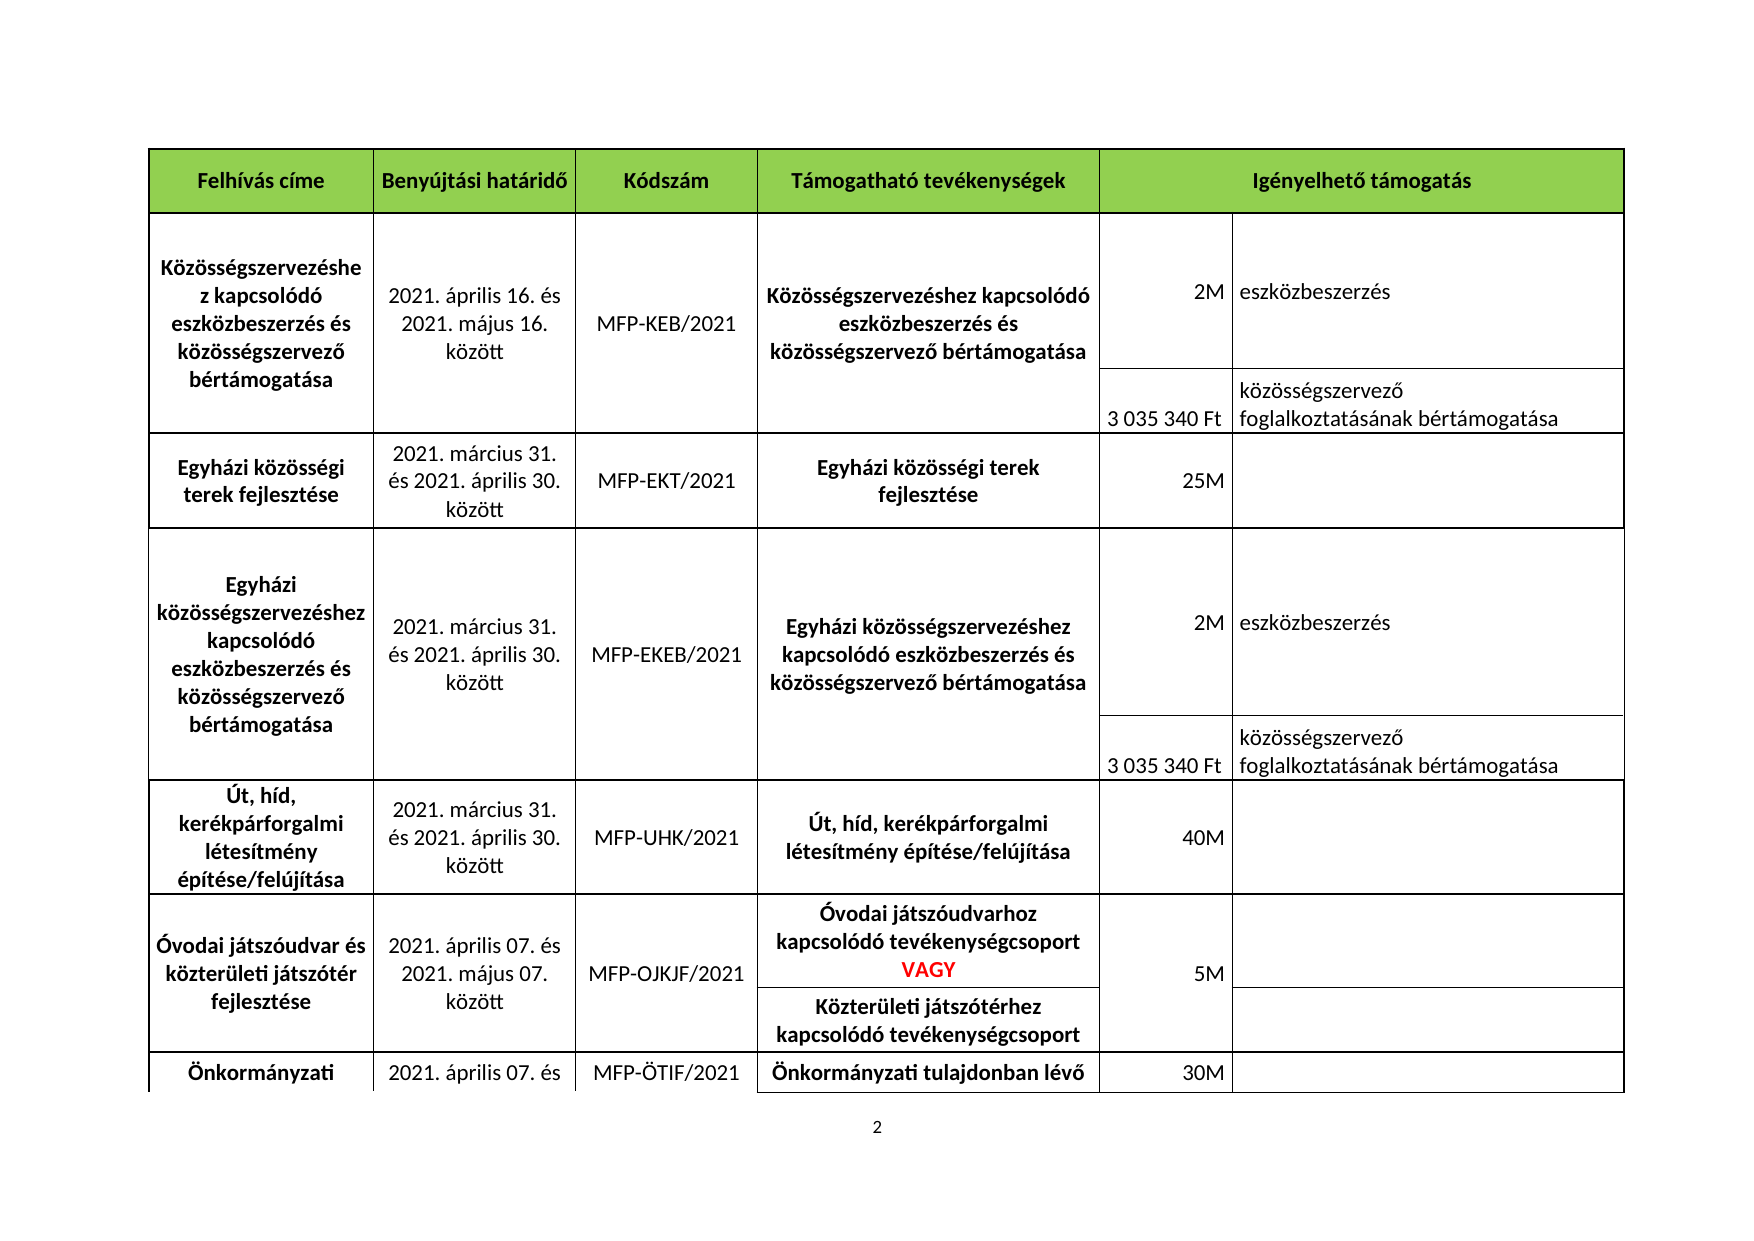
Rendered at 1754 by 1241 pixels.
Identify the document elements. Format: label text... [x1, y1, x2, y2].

table_cell Út, híd, kerékpárforgalmi létesítmény építése/felújítása [150, 781, 373, 893]
table_cell MFP-EKT/2021 [576, 434, 757, 527]
table_cell Közösségszervezéshez kapcsolódó eszközbeszerzés és közösségszervező bértámogatása [150, 214, 373, 432]
table_cell 2021. március 31. és 2021. április 30. között [374, 781, 575, 893]
table_cell MFP-UHK/2021 [576, 781, 757, 893]
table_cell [758, 1053, 1099, 1092]
table_cell 2021. március 31. és 2021. április 30. között [374, 434, 575, 527]
table_cell 2021. március 31. és 2021. április 30. között [374, 529, 575, 779]
table_cell [1233, 434, 1623, 527]
table_cell Egyházi közösségszervezéshez kapcsolódó eszközbeszerzés és közösségszervező bértámogatása [758, 529, 1099, 779]
table_cell Közösségszervezéshez kapcsolódó eszközbeszerzés és közösségszervező bértámogatása [758, 214, 1099, 432]
table_cell közösségszervező foglalkoztatásának bértámogatása [1233, 715, 1624, 779]
table_cell közösségszervező foglalkoztatásának bértámogatása [1233, 369, 1623, 432]
table_cell 25M [1100, 434, 1232, 527]
table_cell MFP-EKEB/2021 [576, 529, 757, 779]
table_header Igényelhető támogatás [1100, 150, 1623, 212]
table_cell Út, híd, kerékpárforgalmi létesítmény építése/felújítása [758, 781, 1099, 893]
table_header Benyújtási határidő [374, 150, 575, 212]
table_cell 2M [1100, 214, 1232, 368]
table_cell eszközbeszerzés [1233, 529, 1624, 715]
table_cell 3 035 340 Ft [1100, 716, 1232, 779]
table_cell [1233, 781, 1623, 893]
table_cell 40M [1100, 781, 1232, 893]
table_cell 2M [1100, 529, 1232, 715]
table_header Kódszám [576, 150, 757, 212]
table_header Támogatható tevékenységek [758, 150, 1099, 212]
table_cell [1233, 1053, 1623, 1092]
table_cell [374, 214, 575, 432]
table_cell eszközbeszerzés [1233, 214, 1623, 368]
table_cell MFP-OJKJF/2021 [576, 895, 757, 1051]
table_cell Óvodai játszóudvar és közterületi játszótér fejlesztése [150, 895, 373, 1051]
table_cell [1233, 988, 1623, 1051]
table_cell 2021. április 07. és 2021. május 07. között [374, 895, 575, 1051]
table_cell [1233, 895, 1623, 987]
table_cell 30M [1100, 1053, 1232, 1092]
table_header Felhívás címe [150, 150, 373, 212]
table_cell Egyházi közösségszervezéshez kapcsolódó eszközbeszerzés és közösségszervező bértámogatása [149, 529, 373, 779]
table_cell 3 035 340 Ft [1100, 369, 1232, 432]
table_cell Közterületi játszótérhez kapcsolódó tevékenységcsoport [758, 988, 1099, 1051]
table_cell Egyházi közösségi terek fejlesztése [758, 434, 1099, 527]
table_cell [373, 1053, 576, 1092]
table_cell MFP-ÖTIF/2021 [576, 1053, 757, 1092]
table_cell Óvodai játszóudvarhoz kapcsolódó tevékenységcsoport VAGY [758, 895, 1099, 987]
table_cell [150, 1053, 373, 1092]
table_cell MFP-KEB/2021 [576, 214, 757, 432]
table_cell 5M [1100, 895, 1232, 1051]
table_cell Egyházi közösségi terek fejlesztése [150, 434, 373, 527]
